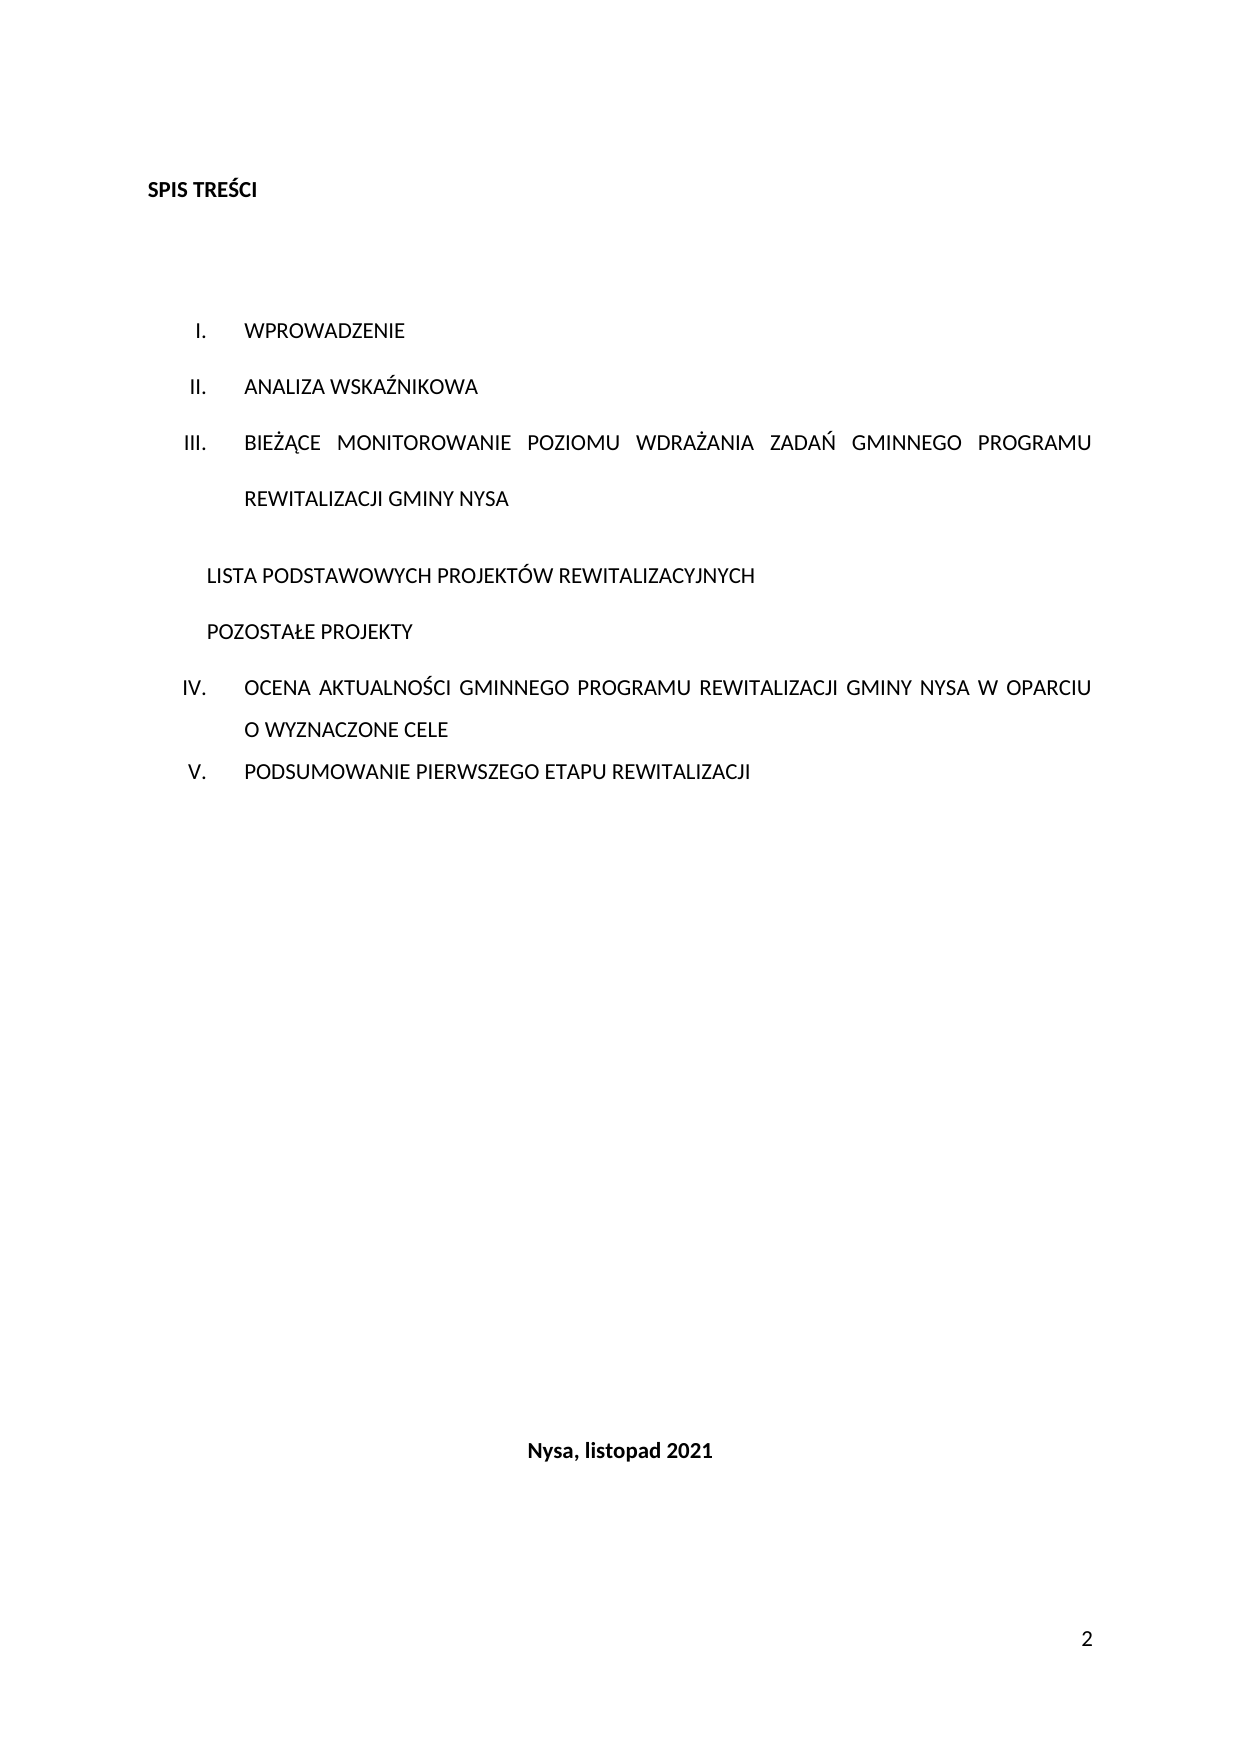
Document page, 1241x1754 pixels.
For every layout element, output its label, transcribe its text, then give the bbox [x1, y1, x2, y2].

list WPROWADZENIE [207, 316, 1093, 344]
text SPIS TREŚCI [148, 176, 1093, 204]
text POZOSTAŁE PROJEKTY [148, 617, 1093, 645]
text Nysa, listopad 2021 [148, 1436, 1093, 1464]
list ANALIZA WSKAŹNIKOWA [207, 372, 1093, 400]
list BIEŻĄCE MONITOROWANIE POZIOMU WDRAŻANIA ZADAŃ GMINNEGO PROGRAMU REWITALIZACJI GMINY NYSA [207, 428, 1093, 512]
list PODSUMOWANIE PIERWSZEGO ETAPU REWITALIZACJI [207, 757, 1093, 785]
text LISTA PODSTAWOWYCH PROJEKTÓW REWITALIZACYJNYCH [148, 561, 1093, 589]
list OCENA AKTUALNOŚCI GMINNEGO PROGRAMU REWITALIZACJI GMINY NYSA W OPARCIU O WYZNACZONE CELE [207, 673, 1093, 743]
